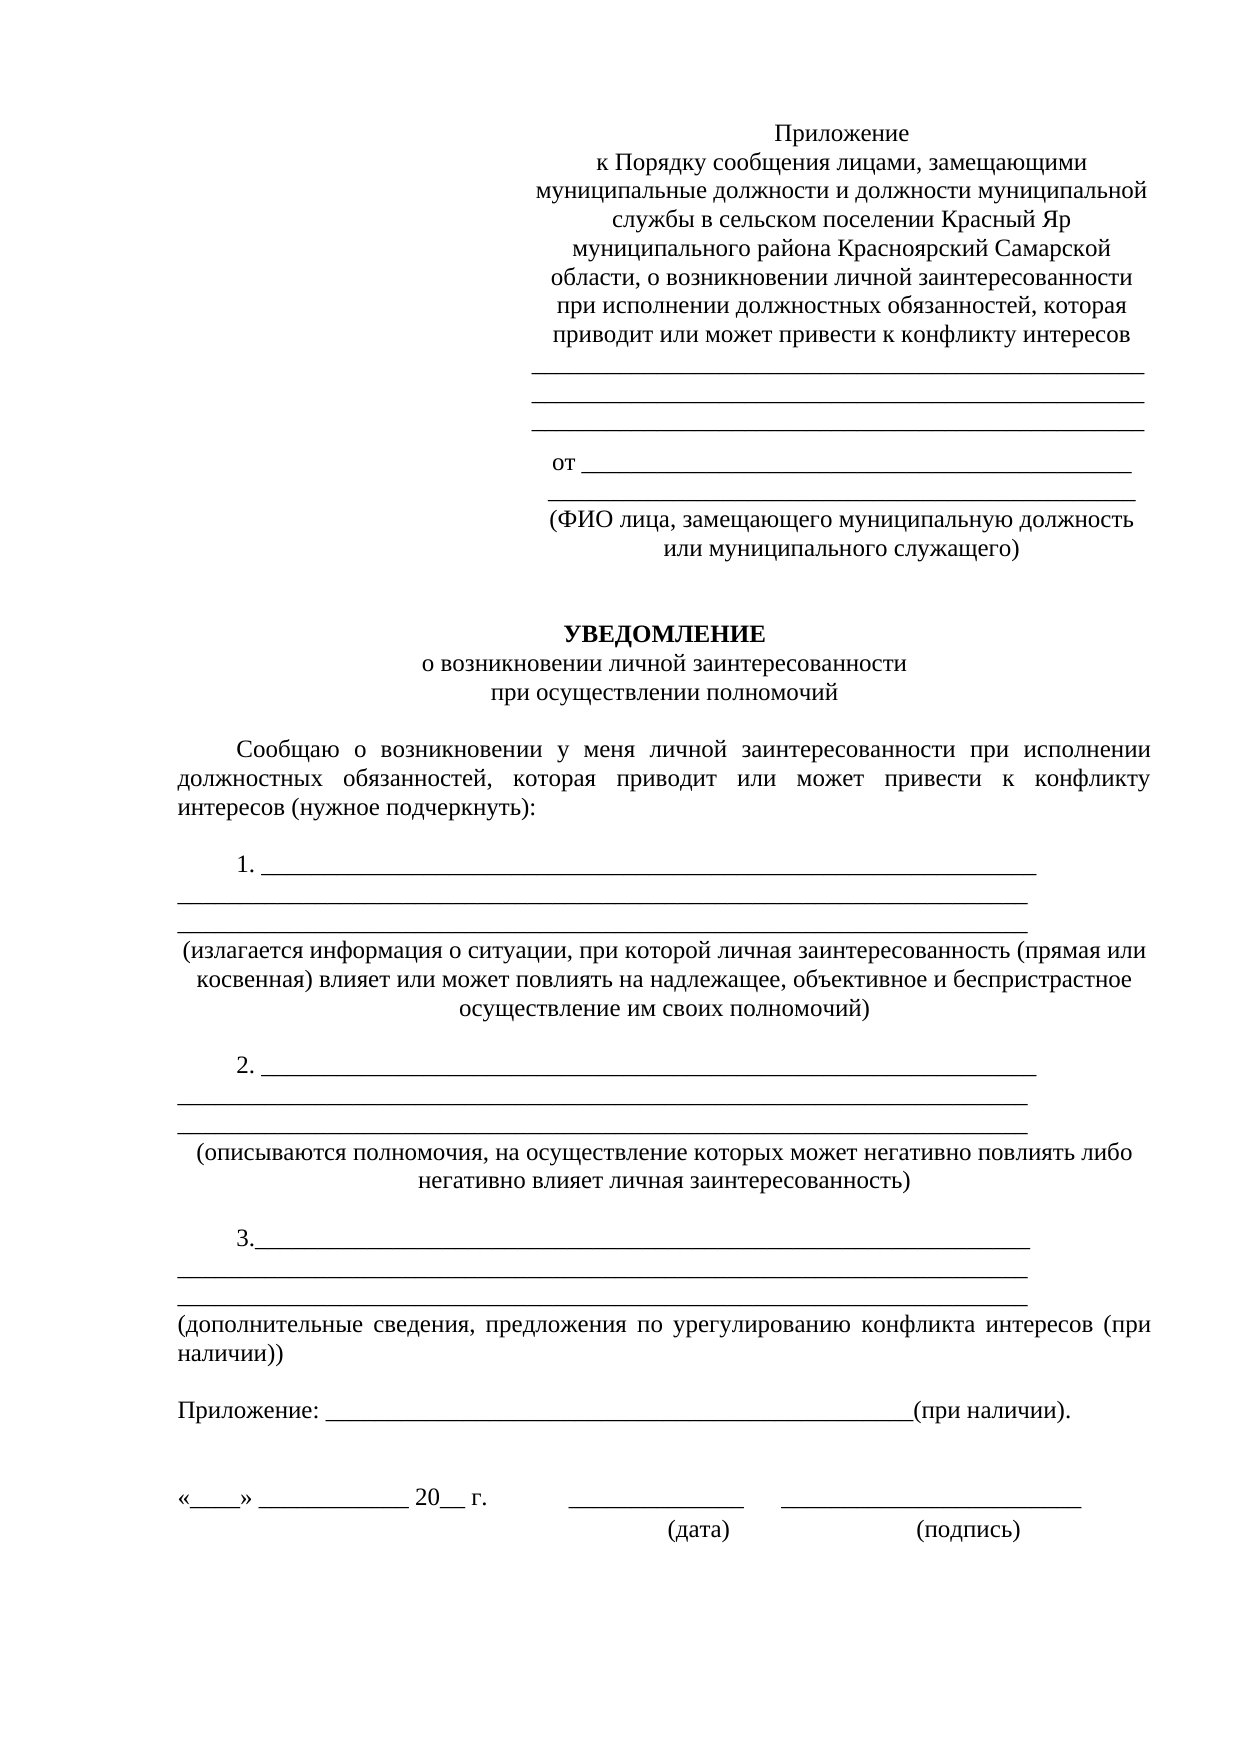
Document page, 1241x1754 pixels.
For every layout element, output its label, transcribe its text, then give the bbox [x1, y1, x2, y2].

text (описываются полномочия, на осуществление которых может негативно повлиять либо негативно влияет личная заинтересованность) [177, 1137, 1152, 1194]
text (излагается информация о ситуации, при которой личная заинтересованность (прямая или косвенная) влияет или может повлиять на надлежащее, объективное и беспристрастное осуществление им своих полномочий) [177, 936, 1152, 1022]
text «____» ____________ 20__ г. ______________ ________________________ [177, 1482, 1152, 1511]
text ____________________________________________________________________ [177, 907, 1152, 936]
text УВЕДОМЛЕНИЕ [177, 619, 1152, 648]
text к Порядку сообщения лицами, замещающими муниципальные должности и должности муниципальной службы в сельском поселении Красный Яр муниципального района Красноярский Самарской области, о возникновении личной заинтересованности при исполнении должностных обязанностей, которая приводит или может привести к конфликту интересов [532, 147, 1152, 348]
text 1. ______________________________________________________________ [177, 849, 1152, 878]
text ____________________________________________________________________ [177, 1079, 1152, 1108]
text ____________________________________________________________________ [177, 1252, 1152, 1281]
text Приложение [532, 118, 1152, 147]
text _______________________________________________ [532, 476, 1152, 504]
text Приложение: _______________________________________________(при наличии). [177, 1396, 1152, 1424]
text 2. ______________________________________________________________ [177, 1051, 1152, 1079]
text (дополнительные сведения, предложения по урегулированию конфликта интересов (при наличии)) [177, 1309, 1152, 1367]
text _________________________________________________ [532, 406, 1152, 434]
text ____________________________________________________________________ [177, 1281, 1152, 1309]
text ____________________________________________________________________ [177, 878, 1152, 907]
text при осуществлении полномочий [177, 677, 1152, 706]
text (дата) (подпись) [552, 1511, 1095, 1544]
text _________________________________________________ [532, 377, 1152, 406]
text 3.______________________________________________________________ [177, 1223, 1152, 1252]
text _________________________________________________ [532, 348, 1152, 377]
text (ФИО лица, замещающего муниципальную должность или муниципального служащего) [532, 504, 1152, 562]
text о возникновении личной заинтересованности [177, 648, 1152, 677]
text ____________________________________________________________________ [177, 1108, 1152, 1137]
text от ____________________________________________ [532, 447, 1152, 476]
text Сообщаю о возникновении у меня личной заинтересованности при исполнении должностных обязанностей, которая приводит или может привести к конфликту интересов (нужное подчеркнуть): [177, 734, 1152, 821]
